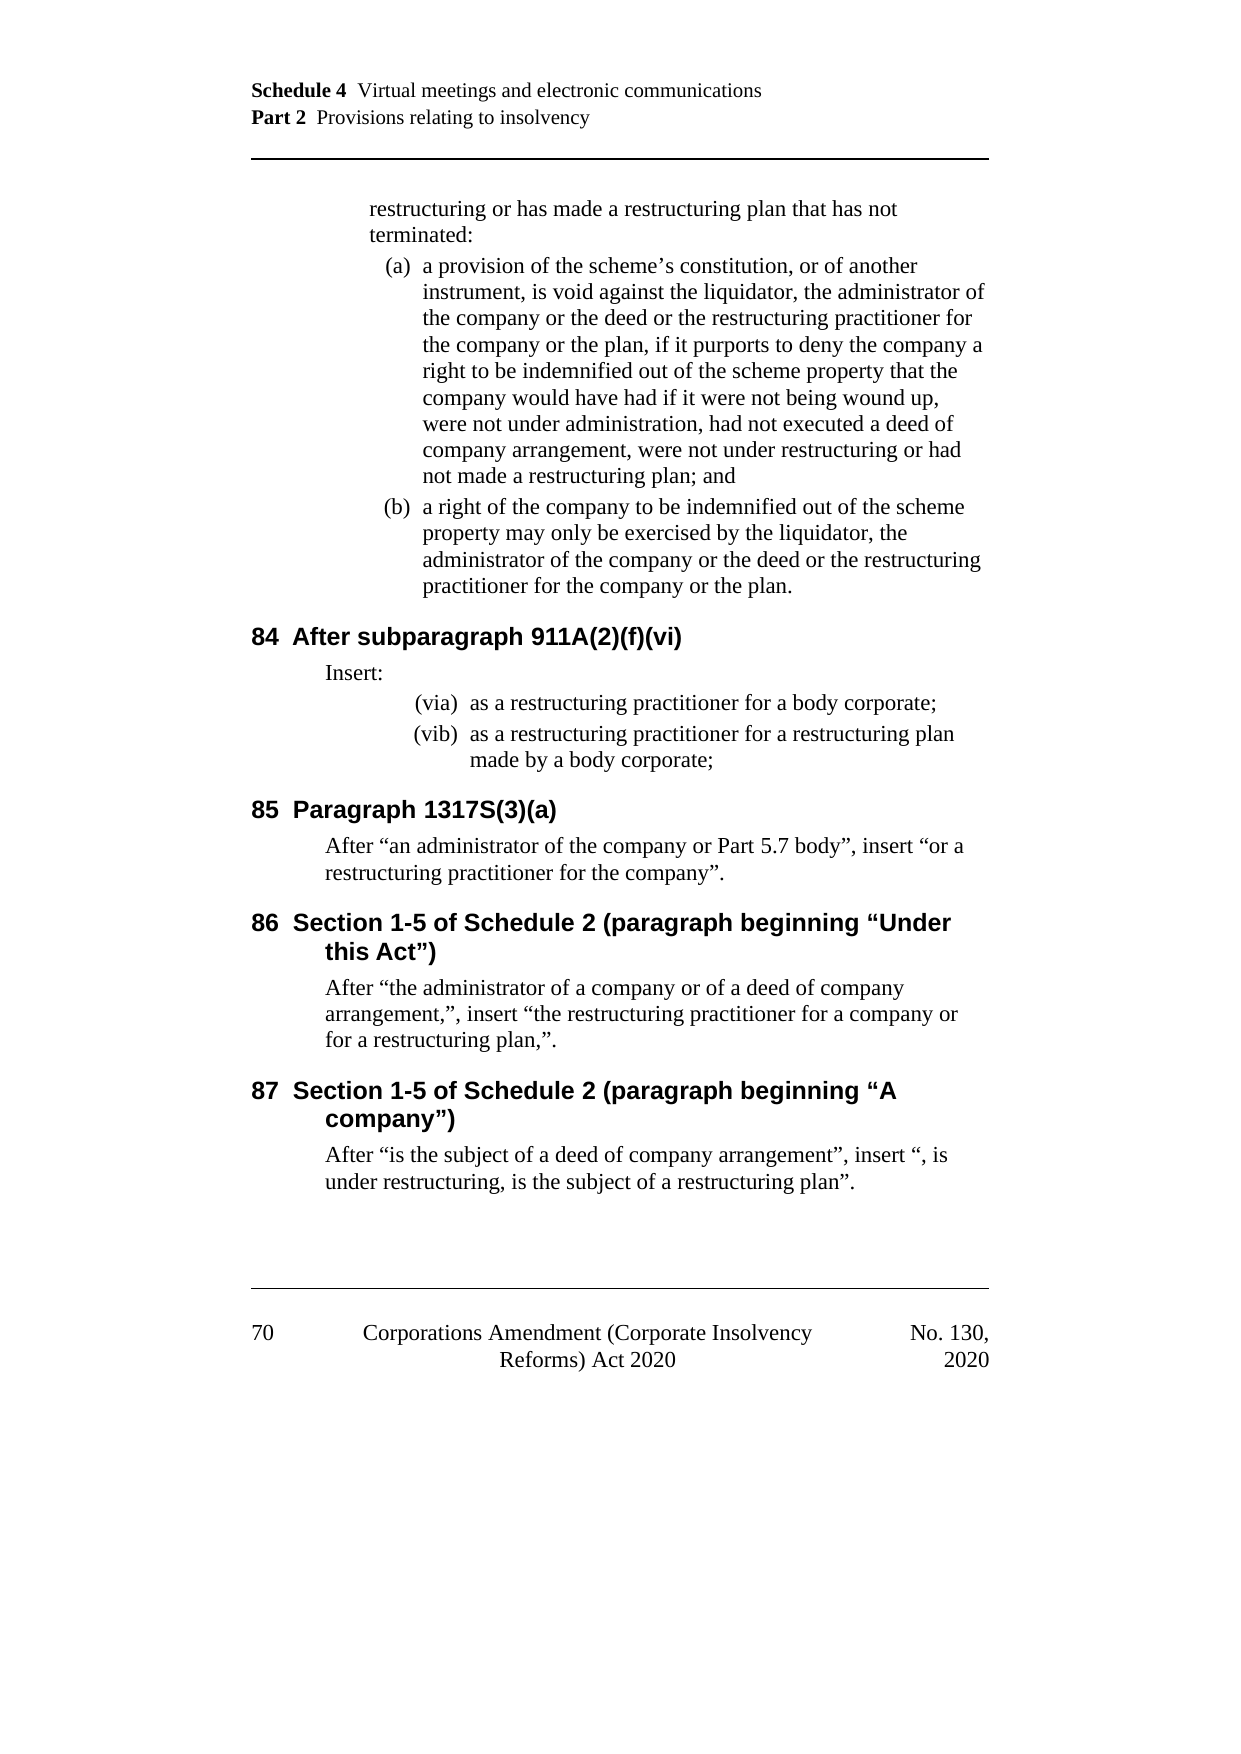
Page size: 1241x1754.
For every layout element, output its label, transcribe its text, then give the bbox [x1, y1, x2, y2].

text (b) a right of the company to be indemnified out of the scheme property may only be exercised by the liquidator, the administrator of the company or the deed or the restructuring practitioner for the company or the plan. [251, 493, 989, 598]
text 85 Paragraph 1317S(3)(a) [251, 795, 989, 824]
text After “the administrator of a company or of a deed of company arrangement,”, insert “the restructuring practitioner for a company or for a restructuring plan,”. [325, 974, 989, 1053]
text 87 Section 1-5 of Schedule 2 (paragraph beginning “A company”) [251, 1076, 989, 1133]
text (a) a provision of the scheme’s constitution, or of another instrument, is void against the liquidator, the administrator of the company or the deed or the restructuring practitioner for the company or the plan, if it purports to deny the company a right to be indemnified out of the scheme property that the company would have had if it were not being wound up, were not under administration, had not executed a deed of company arrangement, were not under restructuring or had not made a restructuring plan; and [251, 252, 989, 489]
text 84 After subparagraph 911A(2)(f)(vi) [251, 621, 989, 650]
text 86 Section 1-5 of Schedule 2 (paragraph beginning “Under this Act”) [251, 908, 989, 965]
text After “an administrator of the company or Part 5.7 body”, insert “or a restructuring practitioner for the company”. [325, 832, 989, 885]
text If the company that is a registered scheme’s responsible entity is being wound up, is under administration, has executed a deed of company arrangement that has not terminated, is under restructuring or has made a restructuring plan that has not terminated: [251, 195, 989, 248]
text After “is the subject of a deed of company arrangement”, insert “, is under restructuring, is the subject of a restructuring plan”. [325, 1142, 989, 1194]
text (vib) as a restructuring practitioner for a restructuring plan made by a body corporate; [251, 719, 989, 772]
text Insert: [325, 658, 989, 685]
text (via) as a restructuring practitioner for a body corporate; [251, 689, 989, 715]
